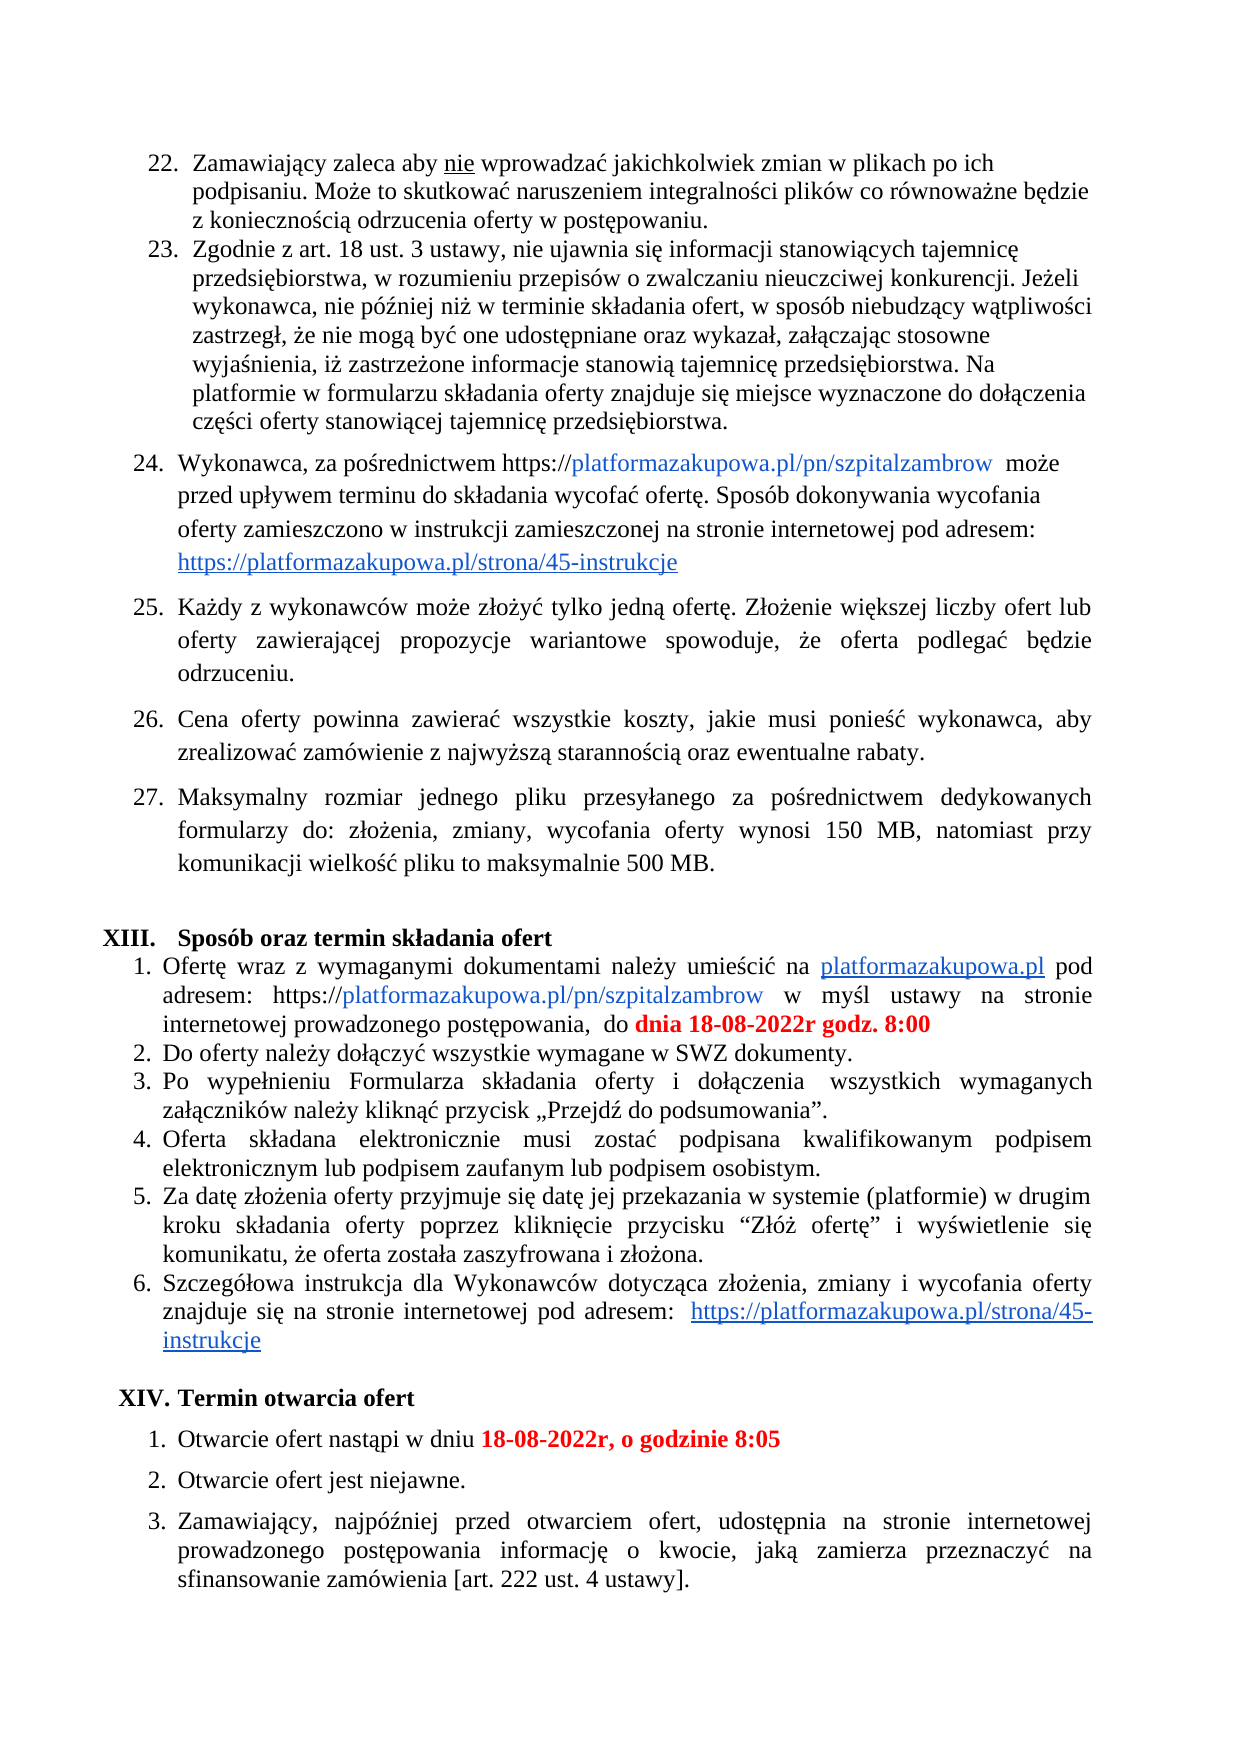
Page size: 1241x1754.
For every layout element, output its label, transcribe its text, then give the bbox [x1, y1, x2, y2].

list Każdy z wykonawców może złożyć tylko jedną ofertę. Złożenie większej liczby ofert lub oferty zawierającej propozycje wariantowe spowoduje, że oferta podlegać będzie odrzuceniu. [133, 592, 1093, 687]
list Ofertę wraz z wymaganymi dokumentami należy umieścić na platformazakupowa.pl pod adresem: https://platformazakupowa.pl/pn/szpitalzambrow w myśl ustawy na stronie internetowej prowadzonego postępowania, do dnia 18-08-2022r godz. 8:00 [133, 951, 1093, 1038]
list Sposób oraz termin składania ofert [102, 923, 1093, 951]
list Cena oferty powinna zawierać wszystkie koszty, jakie musi ponieść wykonawca, aby zrealizować zamówienie z najwyższą starannością oraz ewentualne rabaty. [133, 704, 1093, 766]
list Oferta składana elektronicznie musi zostać podpisana kwalifikowanym podpisem elektronicznym lub podpisem zaufanym lub podpisem osobistym. [133, 1124, 1093, 1181]
list Maksymalny rozmiar jednego pliku przesyłanego za pośrednictwem dedykowanych formularzy do: złożenia, zmiany, wycofania oferty wynosi 150 MB, natomiast przy komunikacji wielkość pliku to maksymalnie 500 MB. [133, 782, 1093, 877]
list Termin otwarcia ofert [118, 1383, 1093, 1411]
list Po wypełnieniu Formularza składania oferty i dołączenia wszystkich wymaganych załączników należy kliknąć przycisk „Przejdź do podsumowania”. [133, 1066, 1093, 1124]
list Wykonawca, za pośrednictwem https://platformazakupowa.pl/pn/szpitalzambrow może przed upływem terminu do składania wycofać ofertę. Sposób dokonywania wycofania oferty zamieszczono w instrukcji zamieszczonej na stronie internetowej pod adresem: https://platformazakupowa.pl/strona/45-instrukcje [133, 448, 1093, 575]
list Zamawiający zaleca aby nie wprowadzać jakichkolwiek zmian w plikach po ich podpisaniu. Może to skutkować naruszeniem integralności plików co równoważne będzie z koniecznością odrzucenia oferty w postępowaniu. [148, 148, 1093, 234]
list Zgodnie z art. 18 ust. 3 ustawy, nie ujawnia się informacji stanowiących tajemnicę przedsiębiorstwa, w rozumieniu przepisów o zwalczaniu nieuczciwej konkurencji. Jeżeli wykonawca, nie później niż w terminie składania ofert, w sposób niebudzący wątpliwości zastrzegł, że nie mogą być one udostępniane oraz wykazał, załączając stosowne wyjaśnienia, iż zastrzeżone informacje stanowią tajemnicę przedsiębiorstwa. Na platformie w formularzu składania oferty znajduje się miejsce wyznaczone do dołączenia części oferty stanowiącej tajemnicę przedsiębiorstwa. [148, 234, 1093, 435]
list Otwarcie ofert nastąpi w dniu 18-08-2022r, o godzinie 8:05 [148, 1424, 1174, 1453]
list Szczegółowa instrukcja dla Wykonawców dotycząca złożenia, zmiany i wycofania oferty znajduje się na stronie internetowej pod adresem: https://platformazakupowa.pl/strona/45-instrukcje [133, 1268, 1093, 1354]
list Otwarcie ofert jest niejawne. [148, 1465, 1174, 1494]
list Do oferty należy dołączyć wszystkie wymagane w SWZ dokumenty. [133, 1038, 1093, 1066]
list Zamawiający, najpóźniej przed otwarciem ofert, udostępnia na stronie internetowej prowadzonego postępowania informację o kwocie, jaką zamierza przeznaczyć na sfinansowanie zamówienia [art. 222 ust. 4 ustawy]. [148, 1506, 1093, 1593]
list Za datę złożenia oferty przyjmuje się datę jej przekazania w systemie (platformie) w drugim kroku składania oferty poprzez kliknięcie przycisku “Złóż ofertę” i wyświetlenie się komunikatu, że oferta została zaszyfrowana i złożona. [133, 1181, 1093, 1268]
